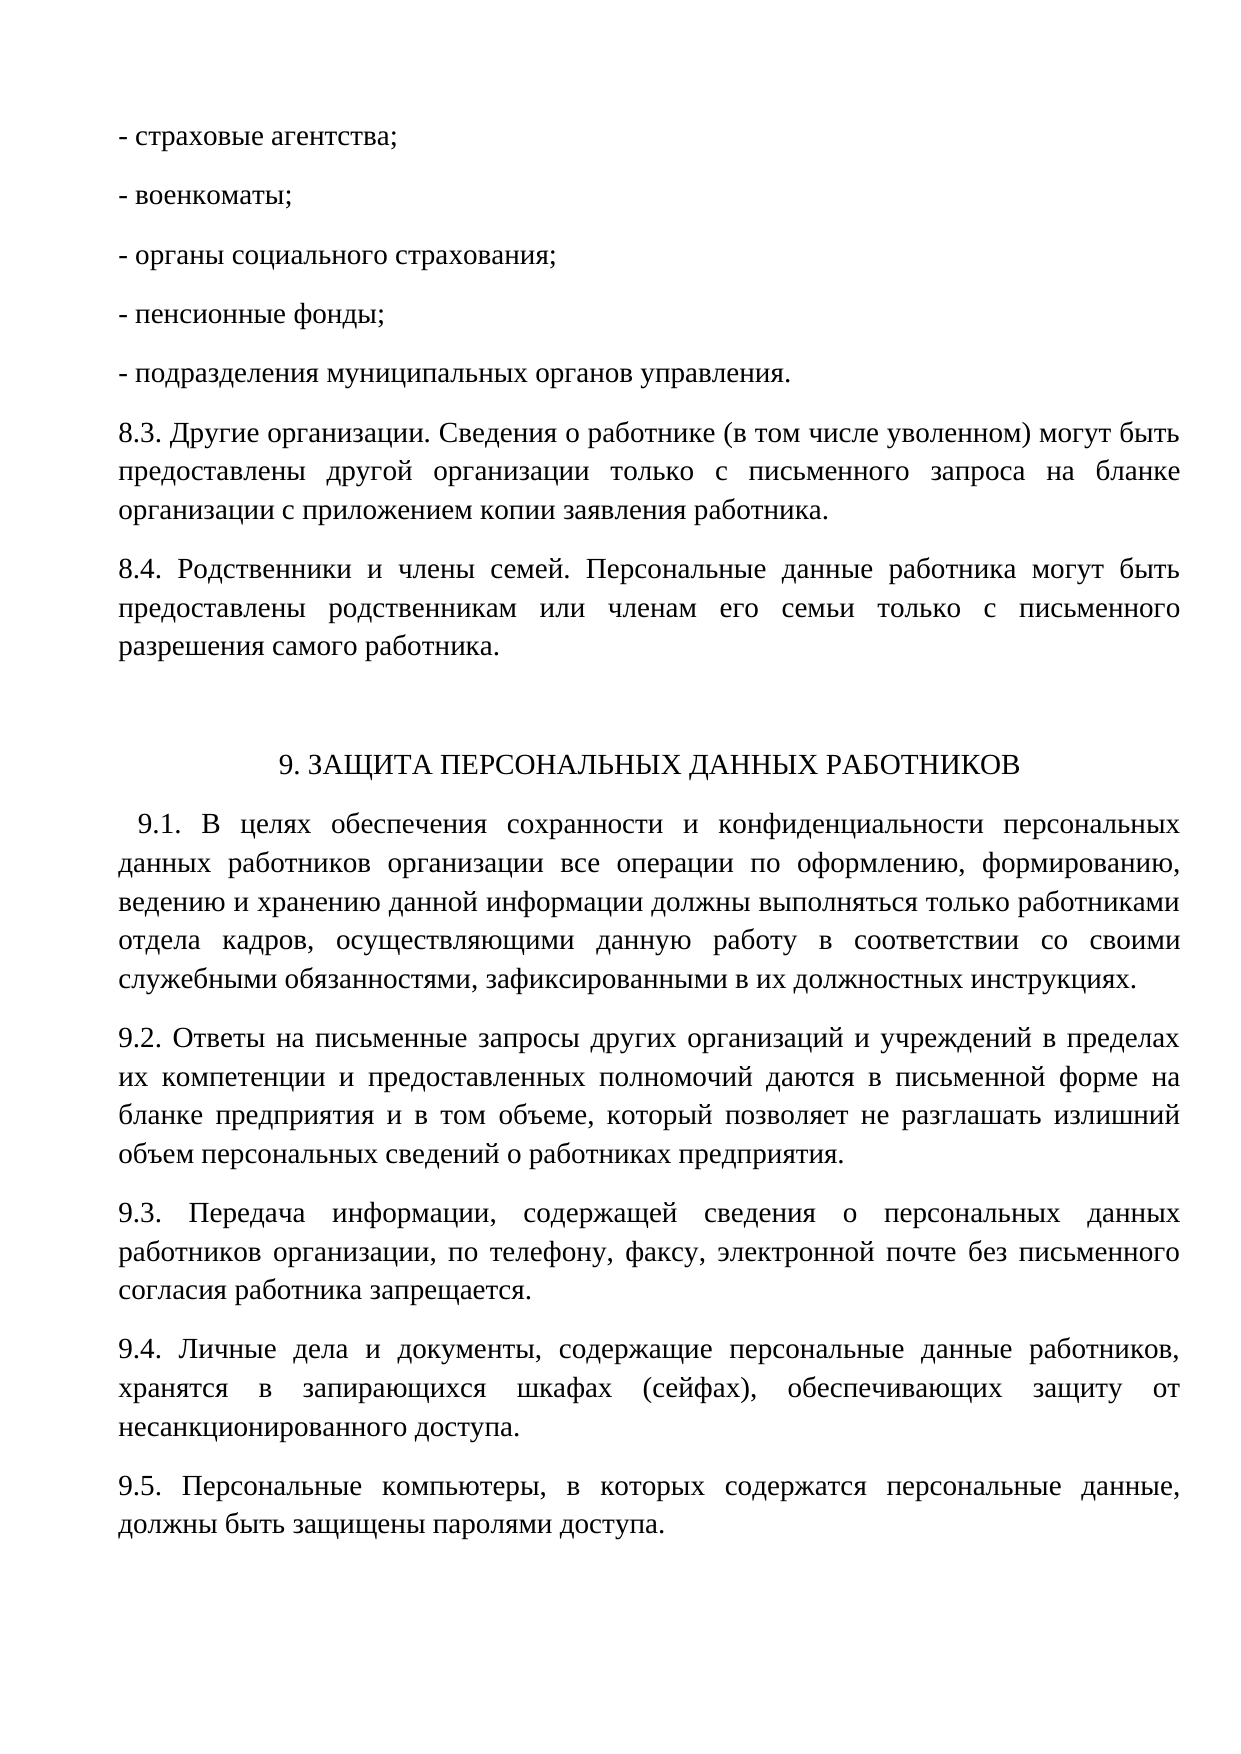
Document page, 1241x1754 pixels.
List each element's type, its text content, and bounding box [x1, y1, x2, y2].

text 8.4. Родственники и члены семей. Персональные данные работника могут быть предоставлены родственникам или членам его семьи только с письменного разрешения самого работника. [118, 551, 1181, 662]
text 9.4. Личные дела и документы, содержащие персональные данные работников, хранятся в запирающихся шкафах (сейфах), обеспечивающих защиту от несанкционированного доступа. [118, 1332, 1181, 1442]
text - пенсионные фонды; [118, 296, 1181, 330]
text - подразделения муниципальных органов управления. [118, 356, 1181, 389]
text 8.3. Другие организации. Сведения о работнике (в том числе уволенном) могут быть предоставлены другой организации только с письменного запроса на бланке организации с приложением копии заявления работника. [118, 415, 1181, 526]
text 9.3. Передача информации, содержащей сведения о персональных данных работников организации, по телефону, факсу, электронной почте без письменного согласия работника запрещается. [118, 1195, 1181, 1306]
text - органы социального страхования; [118, 237, 1181, 270]
text 9.1. В целях обеспечения сохранности и конфиденциальности персональных данных работников организации все операции по оформлению, формированию, ведению и хранению данной информации должны выполняться только работниками отдела кадров, осуществляющими данную работу в соответствии со своими служебными обязанностями, зафиксированными в их должностных инструкциях. [118, 807, 1181, 994]
text 9.2. Ответы на письменные запросы других организаций и учреждений в пределах их компетенции и предоставленных полномочий даются в письменной форме на бланке предприятия и в том объеме, который позволяет не разглашать излишний объем персональных сведений о работниках предприятия. [118, 1020, 1181, 1169]
text - военкоматы; [118, 177, 1181, 211]
text 9. ЗАЩИТА ПЕРСОНАЛЬНЫХ ДАННЫХ РАБОТНИКОВ [118, 747, 1181, 781]
text 9.5. Персональные компьютеры, в которых содержатся персональные данные, должны быть защищены паролями доступа. [118, 1468, 1181, 1540]
text - страховые агентства; [118, 118, 1181, 152]
